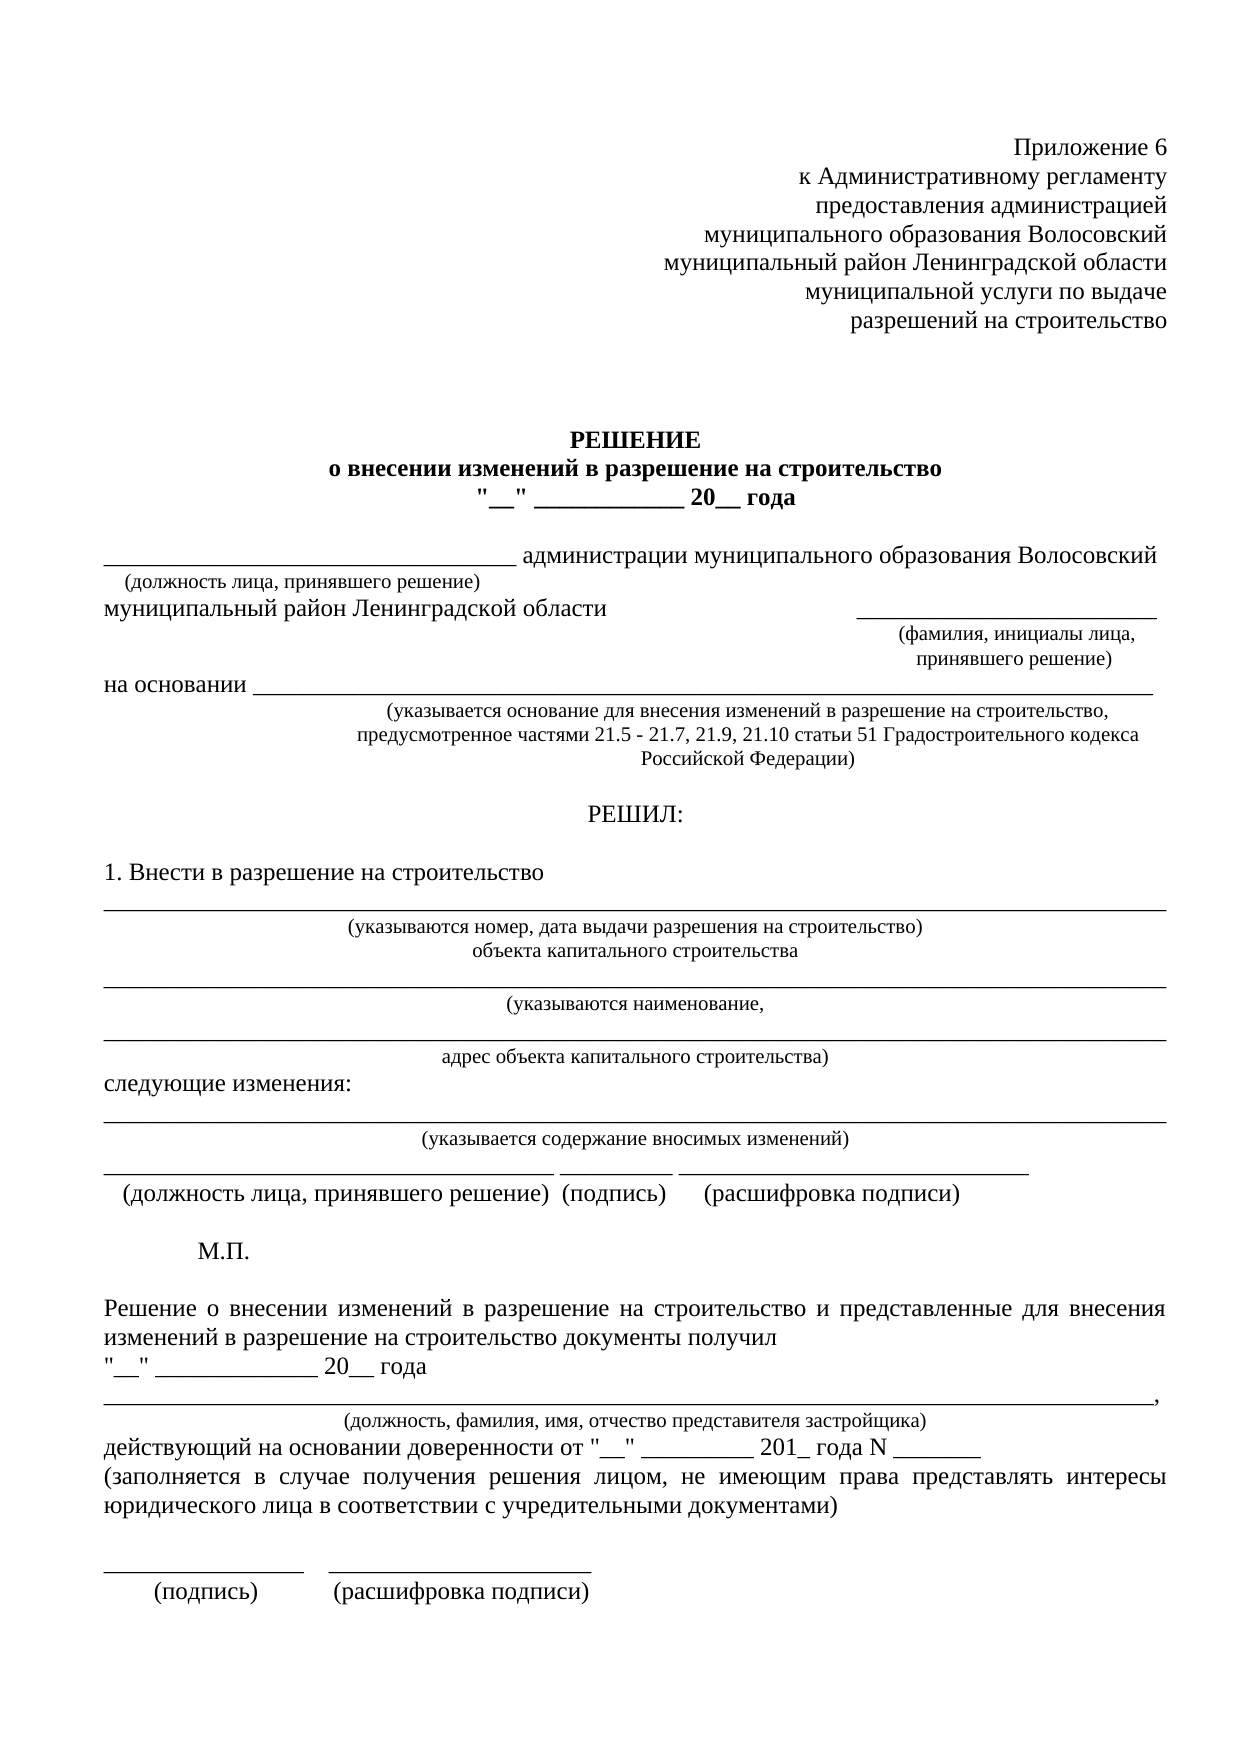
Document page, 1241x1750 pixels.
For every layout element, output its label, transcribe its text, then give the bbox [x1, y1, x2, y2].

text (должность лица, принявшего решение) [103, 568, 1167, 593]
text "__" ____________ 20__ года [103, 482, 1167, 511]
text (заполняется в случае получения решения лицом, не имеющим права представлять интересы юридического лица в соответствии с учредительными документами) [103, 1461, 1167, 1518]
text 1. Внести в разрешение на строительство [103, 857, 1167, 885]
text _________________________________ администрации муниципального образования Волосовский [103, 540, 1167, 568]
text (указываются номер, дата выдачи разрешения на строительство) [103, 914, 1167, 938]
text предоставления администрацией [620, 190, 1167, 219]
text Приложение 6 [620, 132, 1167, 161]
text действующий на основании доверенности от "__" _________ 201_ года N _______ [103, 1432, 1167, 1461]
text ________________ _____________________ [103, 1547, 1167, 1576]
text _____________________________________________________________________________________ [103, 962, 1167, 991]
text к Административному регламенту [620, 161, 1167, 190]
text муниципальной услуги по выдаче [620, 276, 1167, 305]
text на основании ________________________________________________________________________ [103, 669, 1167, 698]
text о внесении изменений в разрешение на строительство [103, 453, 1167, 482]
text (должность лица, принявшего решение) (подпись) (расшифровка подписи) [103, 1178, 1167, 1207]
text муниципальный район Ленинградской области ________________________ [103, 593, 1167, 621]
text "__" _____________ 20__ года [103, 1351, 1167, 1379]
text _____________________________________________________________________________________ [103, 885, 1167, 914]
text РЕШЕНИЕ [103, 425, 1167, 453]
text следующие изменения: [103, 1068, 1167, 1097]
text муниципального образования Волосовский муниципальный район Ленинградской области [620, 219, 1167, 276]
text М.П. [103, 1236, 1167, 1264]
text адрес объекта капитального строительства) [103, 1044, 1167, 1068]
text принявшего решение) [853, 645, 1167, 669]
text ____________________________________ _________ ____________________________ [103, 1149, 1167, 1178]
text объекта капитального строительства [103, 938, 1167, 962]
text _____________________________________________________________________________________ [103, 1097, 1167, 1125]
text РЕШИЛ: [103, 799, 1167, 828]
text разрешений на строительство [620, 305, 1167, 334]
text (указываются наименование, [103, 991, 1167, 1015]
text (указывается содержание вносимых изменений) [103, 1125, 1167, 1149]
text (должность, фамилия, имя, отчество представителя застройщика) [103, 1408, 1167, 1432]
text (подпись) (расшифровка подписи) [103, 1576, 1167, 1605]
text _____________________________________________________________________________________ [103, 1015, 1167, 1044]
text Решение о внесении изменений в разрешение на строительство и представленные для внесения изменений в разрешение на строительство документы получил [103, 1293, 1167, 1351]
text (указывается основание для внесения изменений в разрешение на строительство, предусмотренное частями 21.5 - 21.7, 21.9, 21.10 статьи 51 Градостроительного кодекса Российской Федерации) [328, 698, 1167, 770]
text (фамилия, инициалы лица, [778, 621, 1167, 645]
text ____________________________________________________________________________________, [103, 1379, 1167, 1408]
